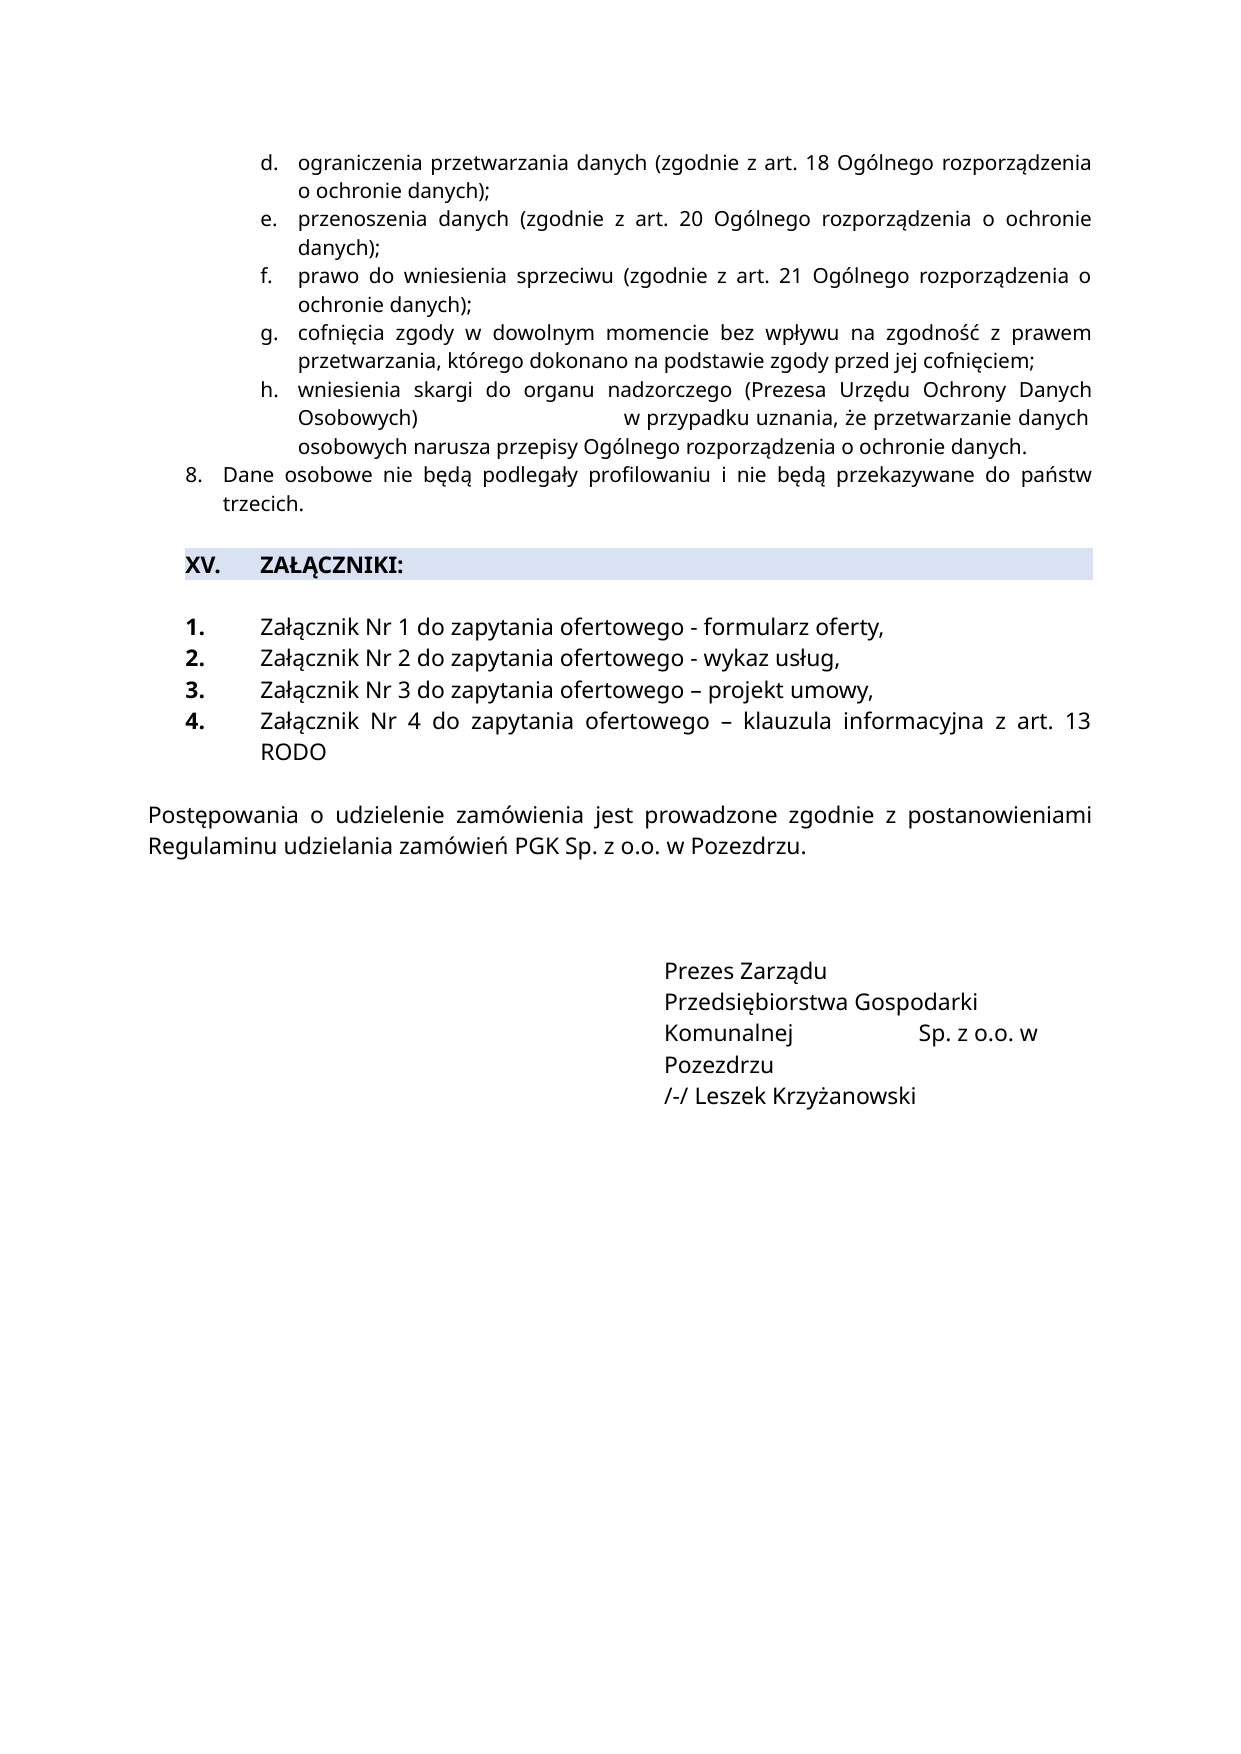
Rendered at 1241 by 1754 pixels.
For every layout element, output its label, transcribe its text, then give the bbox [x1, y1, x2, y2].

list Dane osobowe nie będą podlegały profilowaniu i nie będą przekazywane do państw trzecich. [185, 460, 1093, 517]
list ograniczenia przetwarzania danych (zgodnie z art. 18 Ogólnego rozporządzenia o ochronie danych); [260, 148, 1093, 204]
list Załącznik Nr 2 do zapytania ofertowego - wykaz usług, [185, 642, 1093, 673]
list cofnięcia zgody w dowolnym momencie bez wpływu na zgodność z prawem przetwarzania, którego dokonano na podstawie zgody przed jej cofnięciem; [260, 318, 1093, 375]
text Przedsiębiorstwa Gospodarki Komunalnej Sp. z o.o. w Pozezdrzu [664, 986, 1093, 1080]
text Prezes Zarządu [664, 955, 1093, 986]
list wniesienia skargi do organu nadzorczego (Prezesa Urzędu Ochrony Danych Osobowych) w przypadku uznania, że przetwarzanie danych osobowych narusza przepisy Ogólnego rozporządzenia o ochronie danych. [260, 375, 1093, 460]
list ZAŁĄCZNIKI: [185, 548, 1093, 580]
list prawo do wniesienia sprzeciwu (zgodnie z art. 21 Ogólnego rozporządzenia o ochronie danych); [260, 261, 1093, 318]
list Załącznik Nr 4 do zapytania ofertowego – klauzula informacyjna z art. 13 RODO [185, 705, 1093, 767]
list Załącznik Nr 3 do zapytania ofertowego – projekt umowy, [185, 673, 1093, 705]
text Postępowania o udzielenie zamówienia jest prowadzone zgodnie z postanowieniami Regulaminu udzielania zamówień PGK Sp. z o.o. w Pozezdrzu. [148, 798, 1093, 861]
text /-/ Leszek Krzyżanowski [295, 1080, 1093, 1111]
list Załącznik Nr 1 do zapytania ofertowego - formularz oferty, [185, 611, 1093, 642]
list przenoszenia danych (zgodnie z art. 20 Ogólnego rozporządzenia o ochronie danych); [260, 204, 1093, 261]
